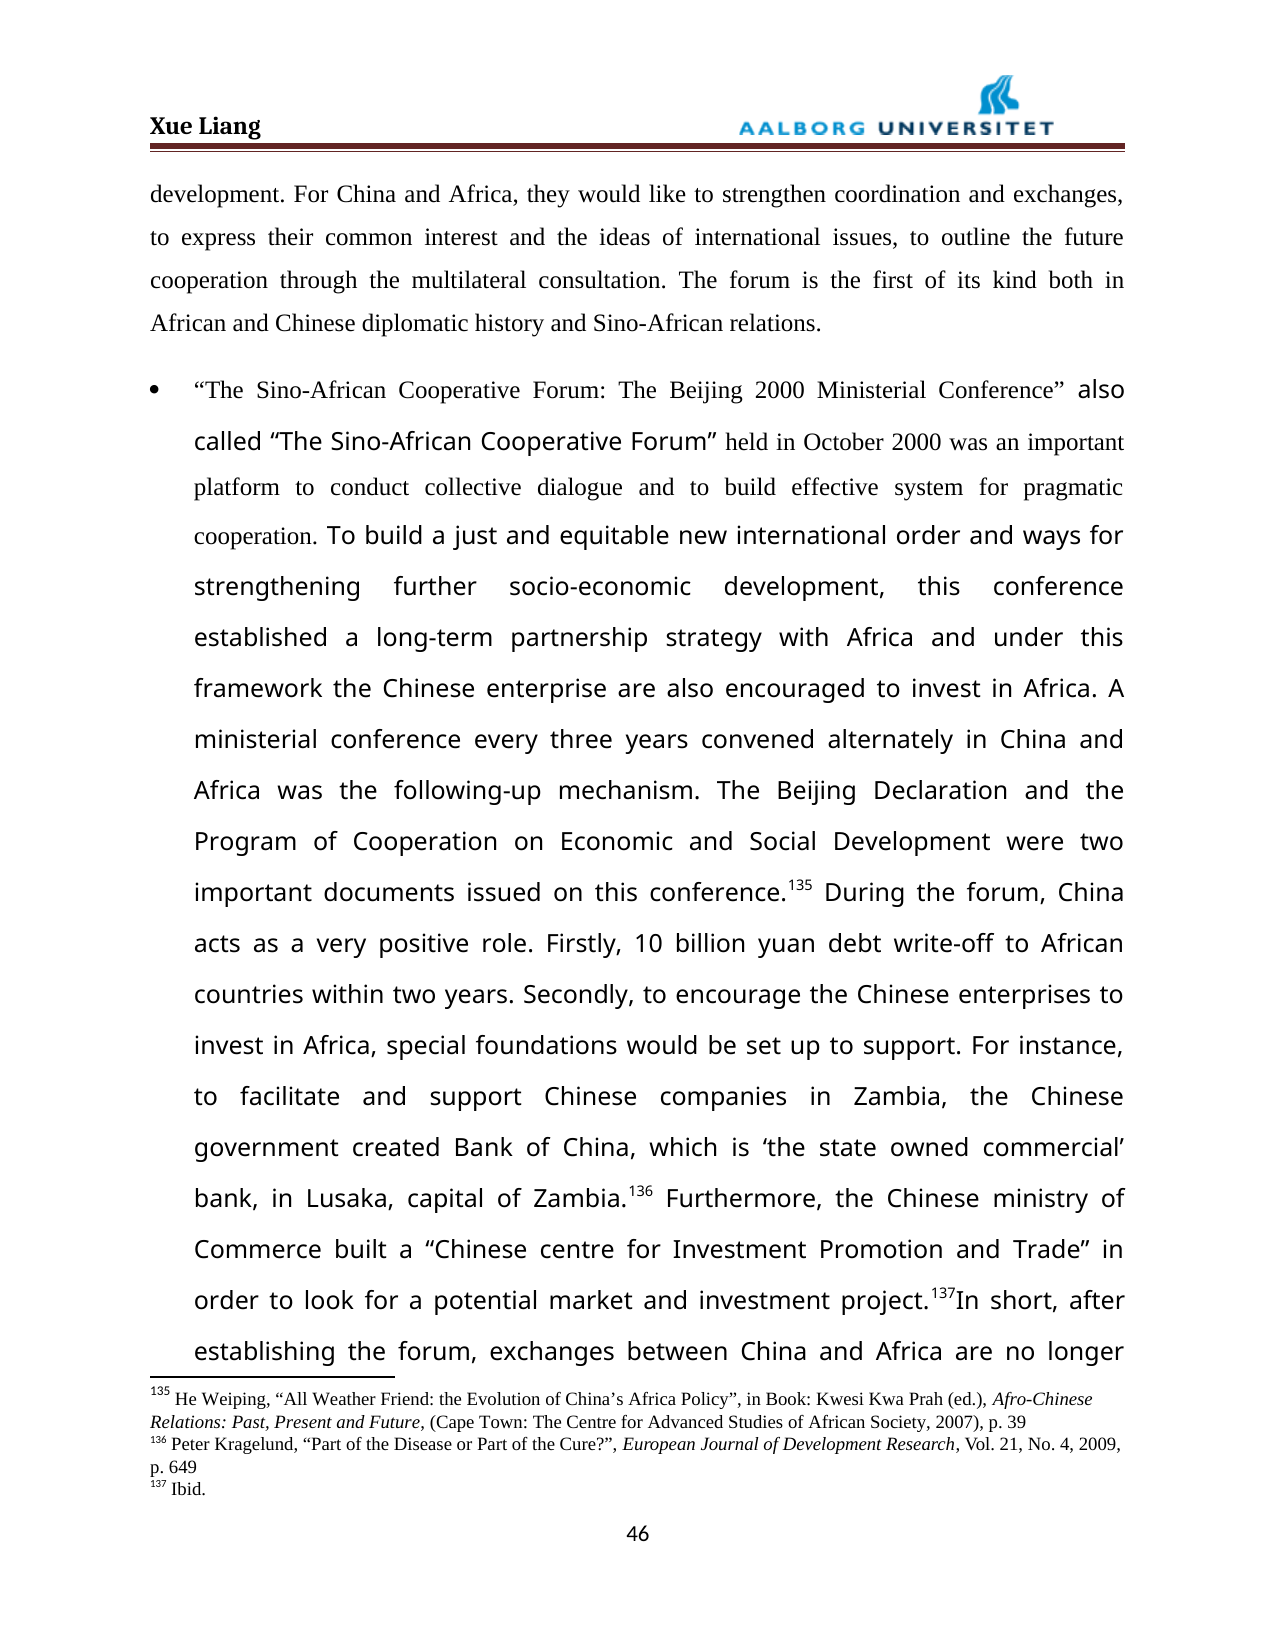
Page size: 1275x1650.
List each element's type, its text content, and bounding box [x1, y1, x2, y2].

picture [739, 75, 1054, 135]
